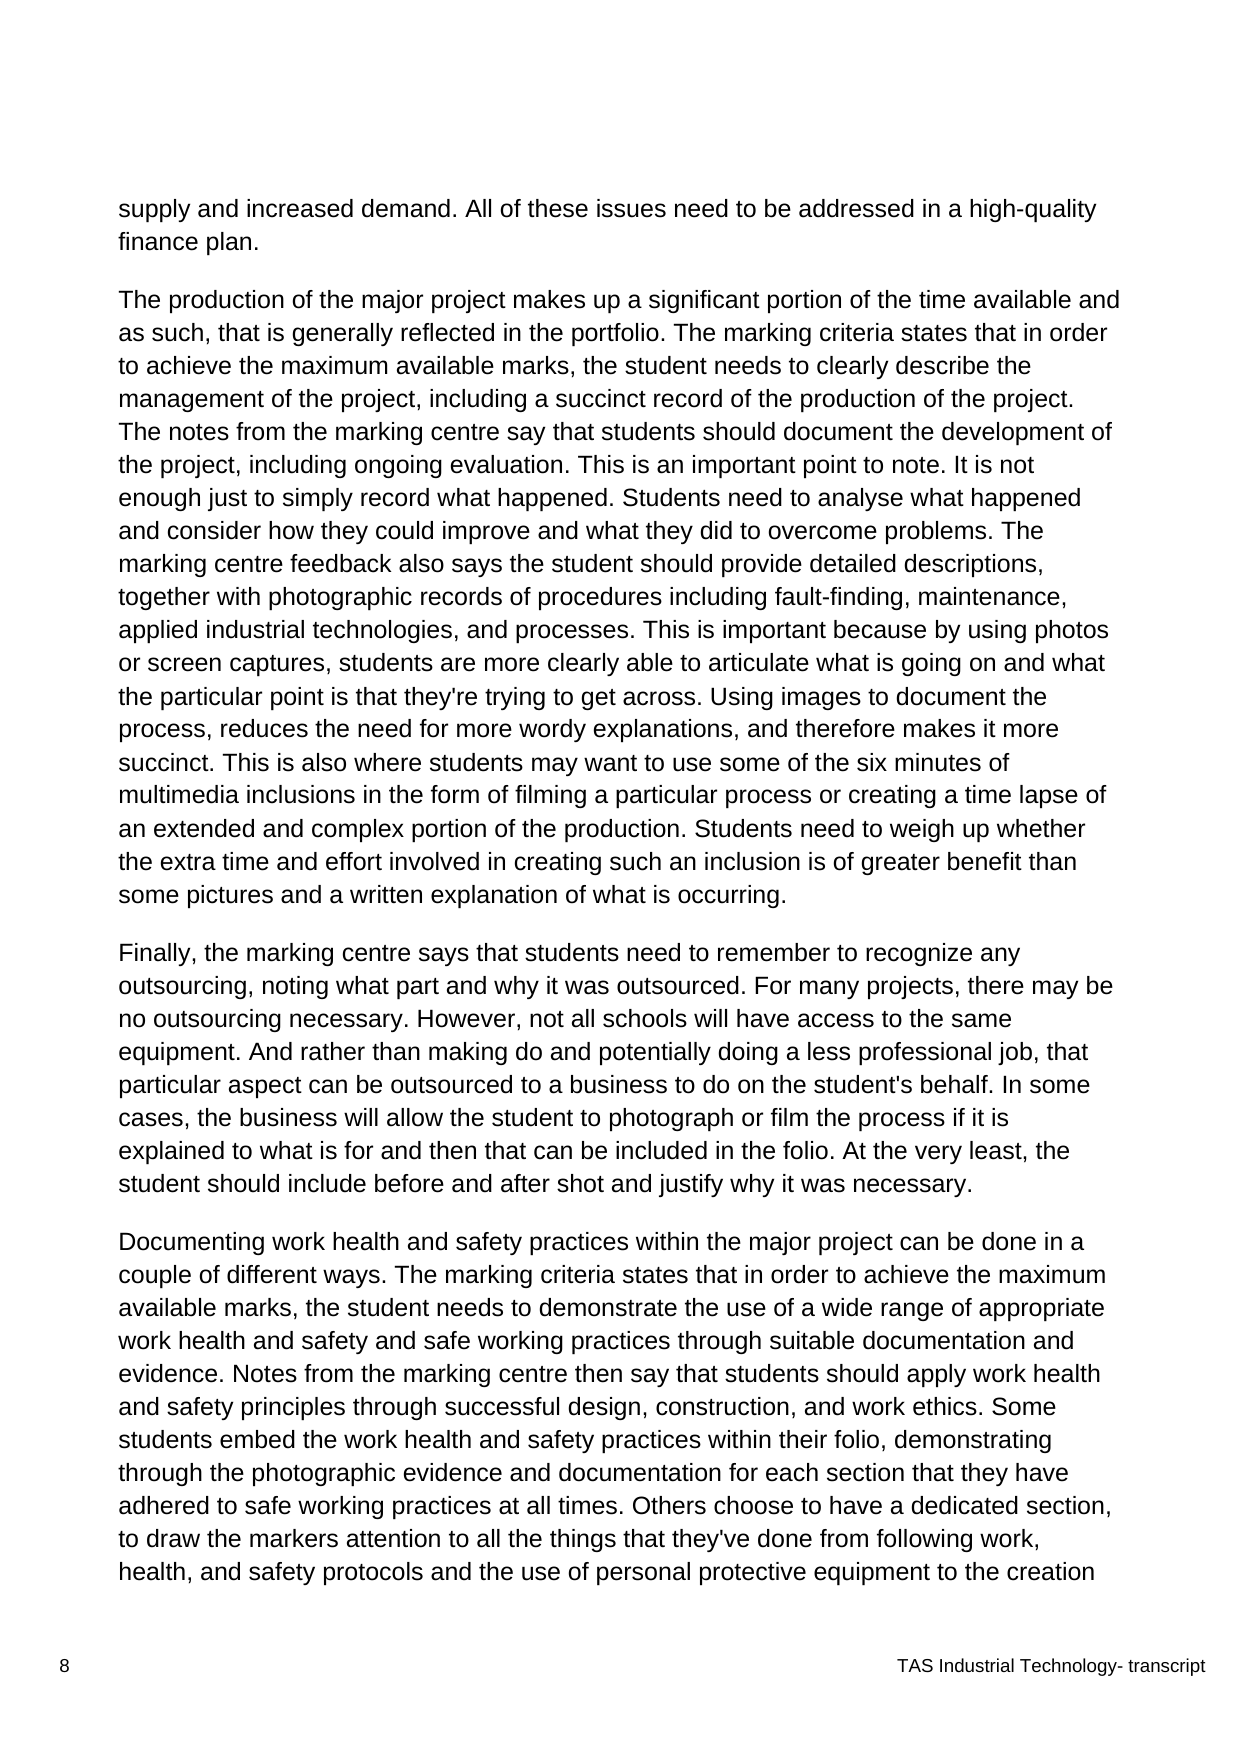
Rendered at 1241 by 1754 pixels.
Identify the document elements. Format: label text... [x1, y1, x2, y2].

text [118, 194, 1122, 256]
text Finally, the marking centre says that students need to remember to recognize any outsourcing, noting what part and why it was outsourced. For many projects, there may be no outsourcing necessary. However, not all schools will have access to the same equipment. And rather than making do and potentially doing a less professional job, that particular aspect can be outsourced to a business to do on the student's behalf. In some cases, the business will allow the student to photograph or film the process if it is explained to what is for and then that can be included in the folio. At the very least, the student should include before and after shot and justify why it was necessary. [118, 938, 1122, 1197]
text The production of the major project makes up a significant portion of the time available and as such, that is generally reflected in the portfolio. The marking criteria states that in order to achieve the maximum available marks, the student needs to clearly describe the management of the project, including a succinct record of the production of the project. The notes from the marking centre say that students should document the development of the project, including ongoing evaluation. This is an important point to note. It is not enough just to simply record what happened. Students need to analyse what happened and consider how they could improve and what they did to overcome problems. The marking centre feedback also says the student should provide detailed descriptions, together with photographic records of procedures including fault-finding, maintenance, applied industrial technologies, and processes. This is important because by using photos or screen captures, students are more clearly able to articulate what is going on and what the particular point is that they're trying to get across. Using images to document the process, reduces the need for more wordy explanations, and therefore makes it more succinct. This is also where students may want to use some of the six minutes of multimedia inclusions in the form of filming a particular process or creating a time lapse of an extended and complex portion of the production. Students need to weigh up whether the extra time and effort involved in creating such an inclusion is of greater benefit than some pictures and a written explanation of what is occurring. [118, 285, 1122, 908]
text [118, 1227, 1122, 1586]
